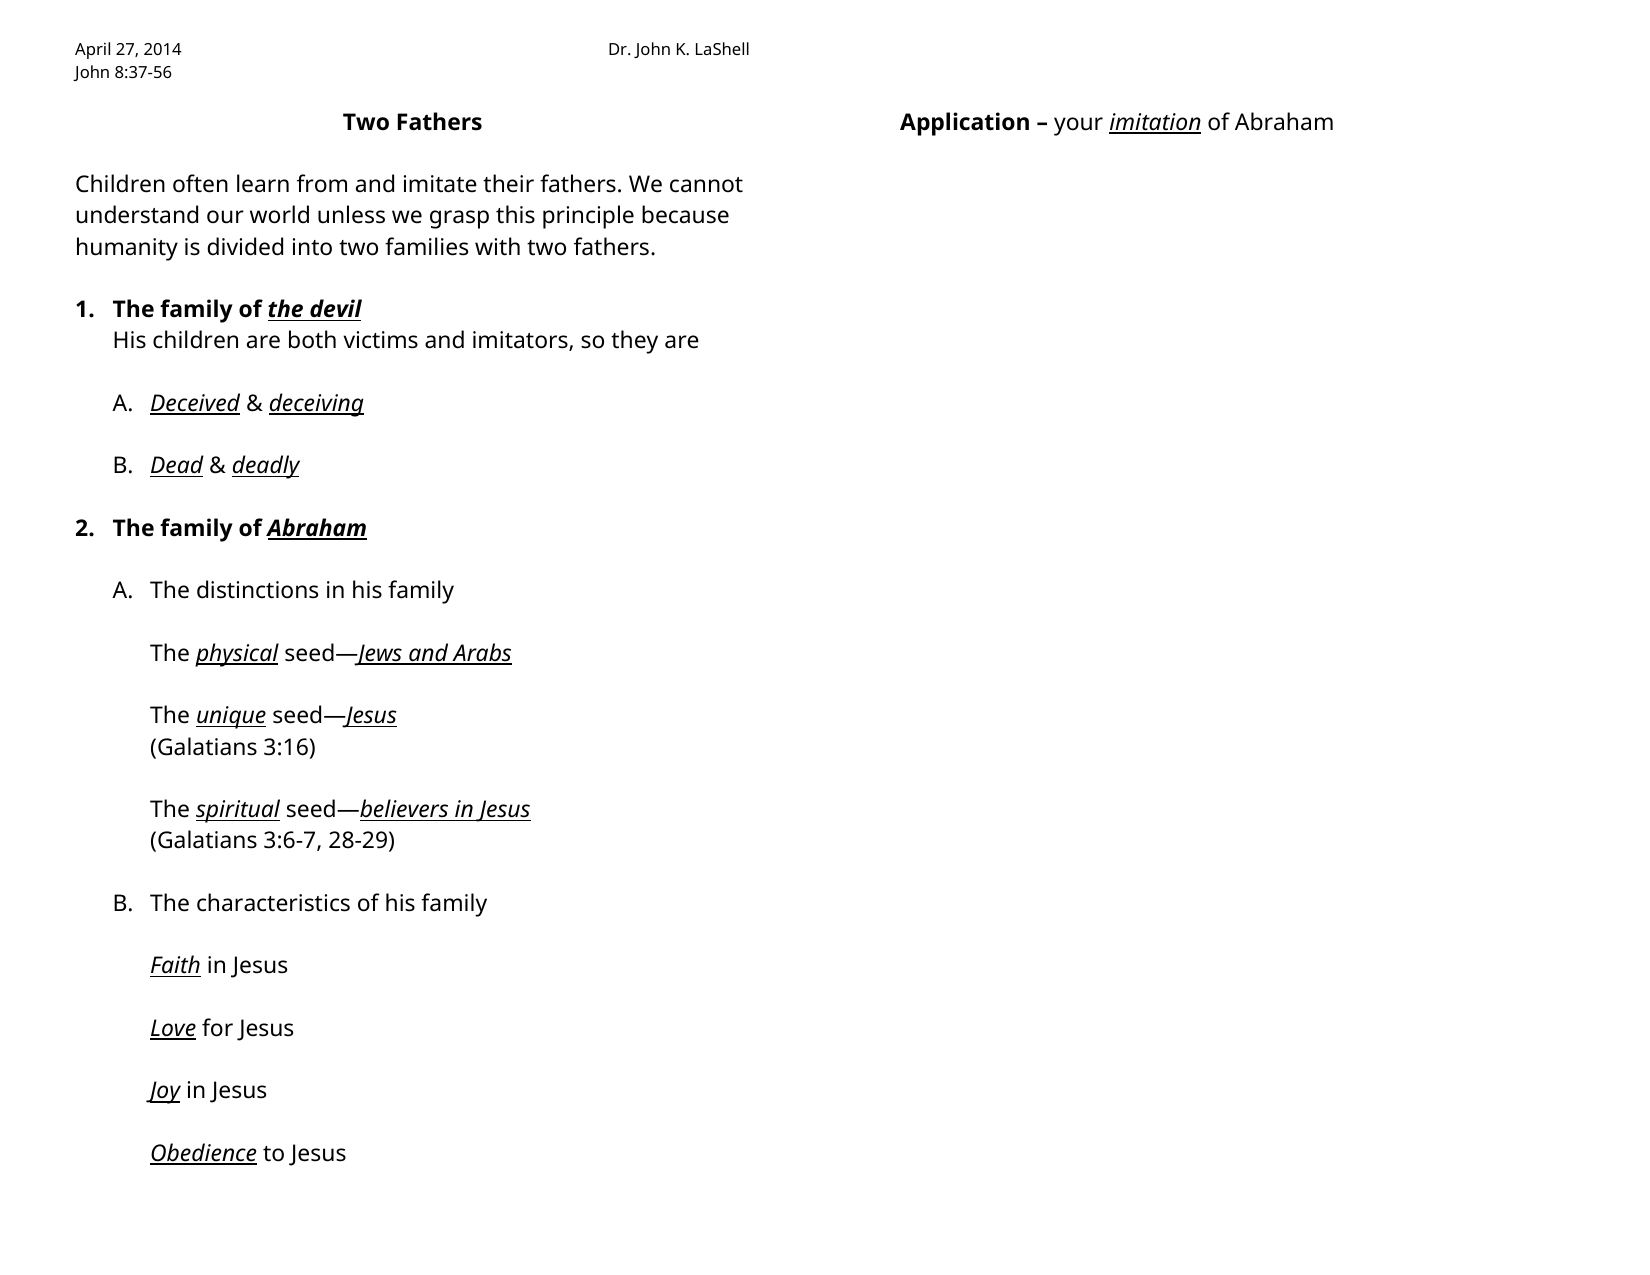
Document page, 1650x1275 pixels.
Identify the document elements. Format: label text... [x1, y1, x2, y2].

text Joy in Jesus [150, 1074, 750, 1106]
text The unique seed—Jesus [150, 699, 750, 731]
text Application – your imitation of Abraham [900, 106, 1575, 137]
text (Galatians 3:6-7, 28-29) [150, 824, 750, 856]
text A. The distinctions in his family [112, 574, 750, 606]
text 1. The family of the devil [75, 293, 750, 324]
text His children are both victims and imitators, so they are [112, 324, 750, 356]
text 2. The family of Abraham [75, 512, 750, 543]
text Faith in Jesus [150, 949, 750, 981]
text Love for Jesus [150, 1012, 750, 1043]
text A. Deceived & deceiving [112, 387, 750, 418]
text B. Dead & deadly [112, 449, 750, 481]
text Obedience to Jesus [150, 1137, 750, 1168]
text The spiritual seed—believers in Jesus [150, 793, 750, 824]
text B. The characteristics of his family [112, 887, 750, 918]
text Children often learn from and imitate their fathers. We cannot understand our world unless we grasp this principle because humanity is divided into two families with two fathers. [75, 168, 750, 262]
text (Galatians 3:16) [150, 731, 750, 762]
text The physical seed—Jews and Arabs [150, 637, 750, 668]
text Two Fathers [75, 106, 750, 137]
